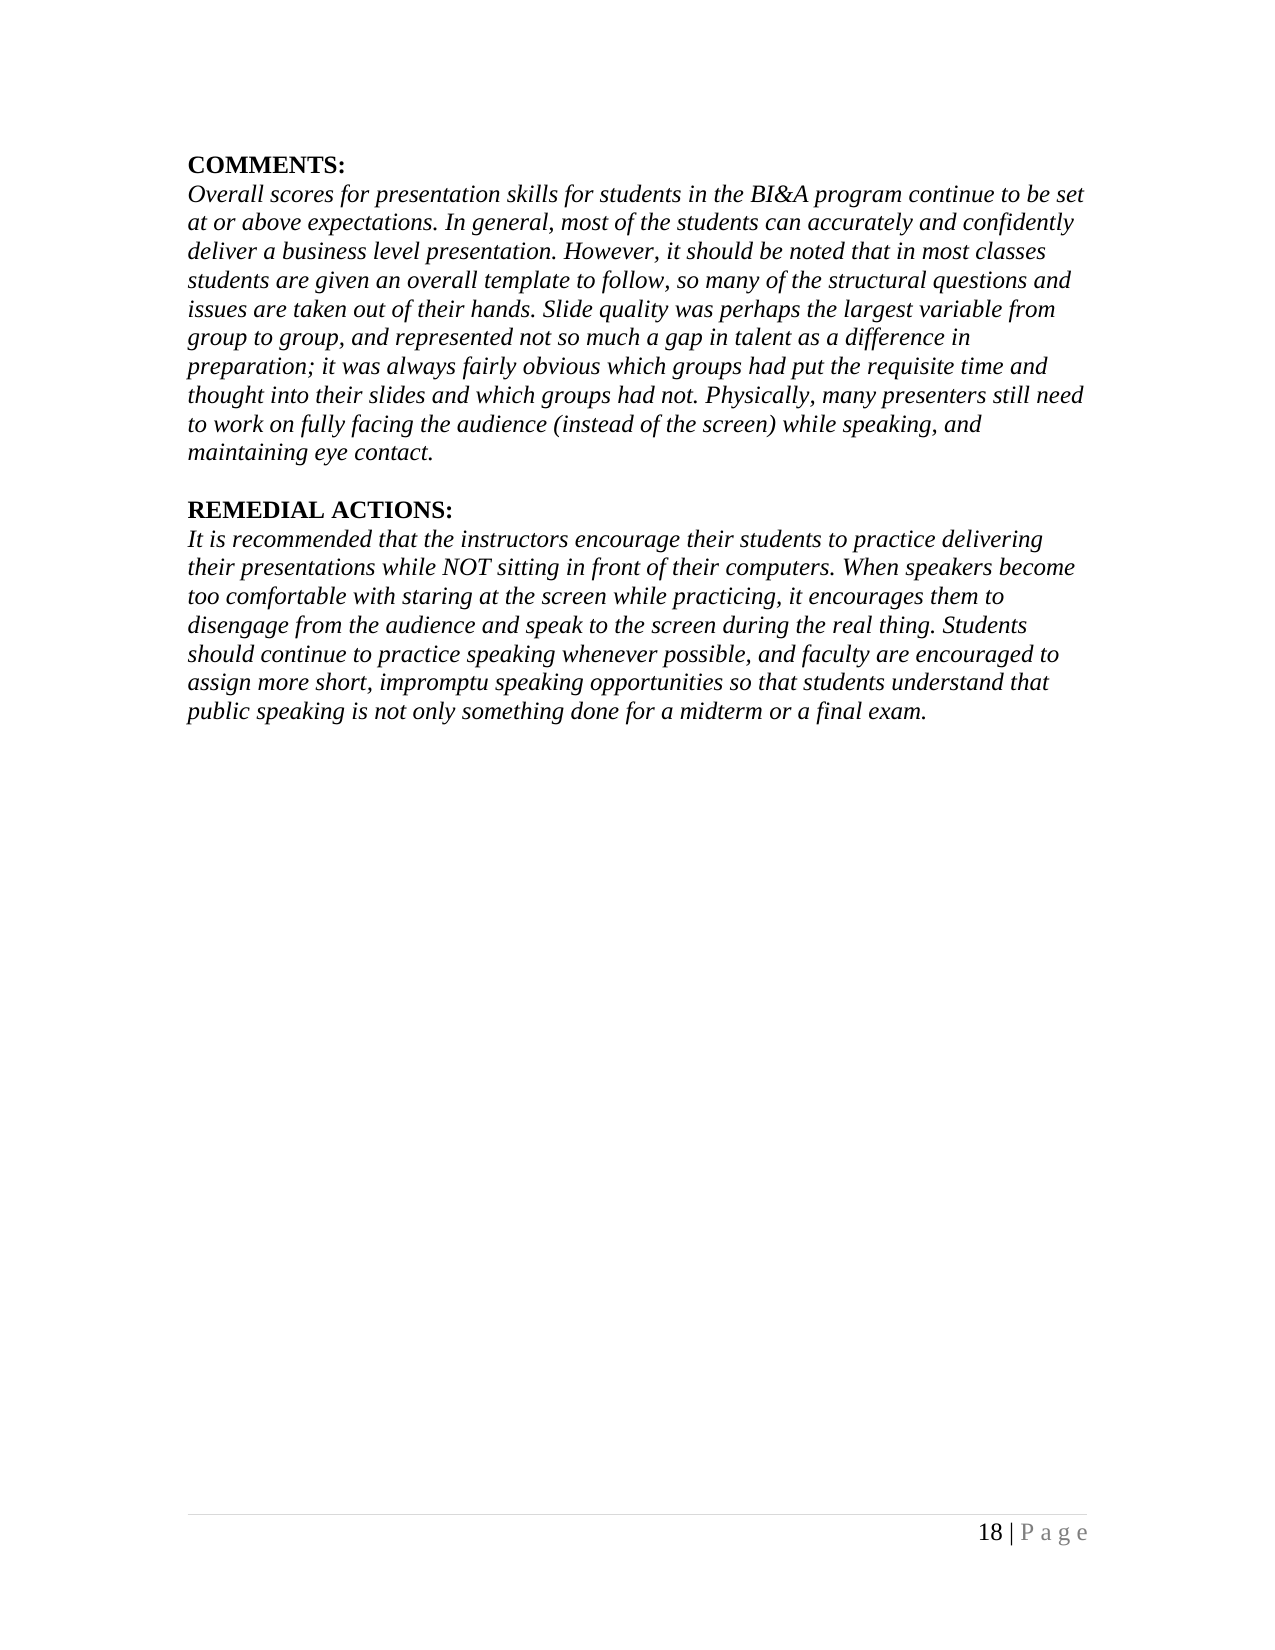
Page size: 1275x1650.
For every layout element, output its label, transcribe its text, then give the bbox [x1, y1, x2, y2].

text REMEDIAL ACTIONS: [187, 495, 1087, 524]
text COMMENTS: [187, 150, 1087, 179]
text Overall scores for presentation skills for students in the BI&A program continue to be set at or above expectations. In general, most of the students can accurately and confidently deliver a business level presentation. However, it should be noted that in most classes students are given an overall template to follow, so many of the structural questions and issues are taken out of their hands. Slide quality was perhaps the largest variable from group to group, and represented not so much a gap in talent as a difference in preparation; it was always fairly obvious which groups had put the requisite time and thought into their slides and which groups had not. Physically, many presenters still need to work on fully facing the audience (instead of the screen) while speaking, and maintaining eye contact. [187, 179, 1087, 466]
text It is recommended that the instructors encourage their students to practice delivering their presentations while NOT sitting in front of their computers. When speakers become too comfortable with staring at the screen while practicing, it encourages them to disengage from the audience and speak to the screen during the real thing. Students should continue to practice speaking whenever possible, and faculty are encouraged to assign more short, impromptu speaking opportunities so that students understand that public speaking is not only something done for a midterm or a final exam. [187, 524, 1087, 725]
